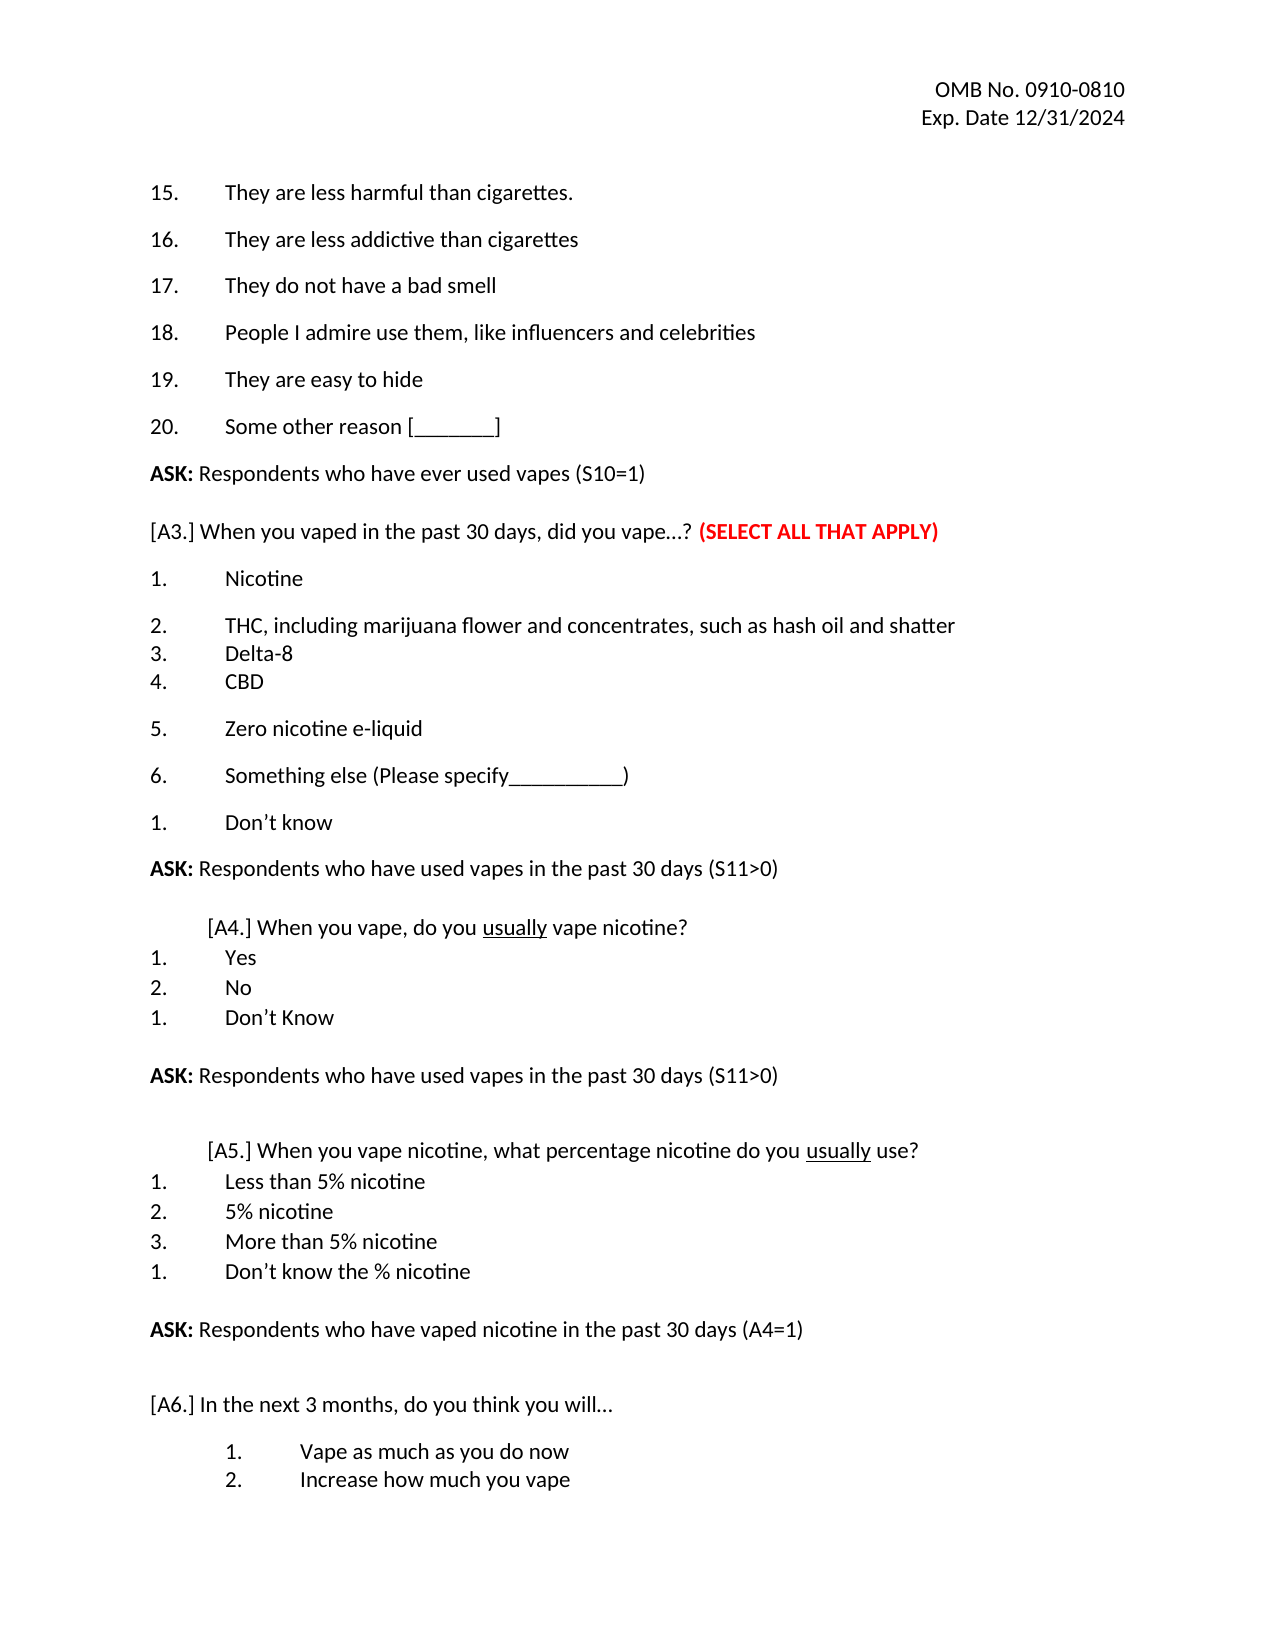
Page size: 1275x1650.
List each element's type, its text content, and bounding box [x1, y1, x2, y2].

text ASK: Respondents who have used vapes in the past 30 days (S11>0) [150, 854, 1125, 883]
list Something else (Please specify__________) [150, 761, 1125, 789]
list THC, including marijuana flower and concentrates, such as hash oil and shatter [150, 611, 1125, 639]
text ASK: Respondents who have ever used vapes (S10=1) [150, 459, 1125, 487]
list Vape as much as you do now [225, 1437, 1125, 1465]
list 5% nicotine [150, 1197, 1125, 1225]
list Increase how much you vape [225, 1465, 1125, 1493]
list They are less addictive than cigarettes [150, 225, 1125, 253]
list They do not have a bad smell [150, 272, 1125, 299]
list No [150, 973, 1125, 1001]
list They are less harmful than cigarettes. [150, 178, 1125, 206]
list Don’t know the % nicotine [150, 1257, 1125, 1285]
list Nicotine [150, 564, 1125, 592]
text [A5.] When you vape nicotine, what percentage nicotine do you usually use? [207, 1137, 1125, 1164]
list Don’t Know [150, 1003, 1125, 1031]
list CBD [150, 667, 1125, 695]
list More than 5% nicotine [150, 1227, 1125, 1255]
list Some other reason [_______] [150, 412, 1125, 440]
list They are easy to hide [150, 365, 1125, 393]
list Less than 5% nicotine [150, 1167, 1125, 1195]
list Delta-8 [150, 639, 1125, 667]
text ASK: Respondents who have used vapes in the past 30 days (S11>0) [150, 1062, 1125, 1090]
list People I admire use them, like influencers and celebrities [150, 318, 1125, 346]
list Yes [150, 943, 1125, 971]
text [A4.] When you vape, do you usually vape nicotine? [207, 913, 1125, 941]
list Don’t know [150, 808, 1125, 836]
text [150, 1316, 1125, 1344]
text [A3.] When you vaped in the past 30 days, did you vape…? (SELECT ALL THAT APPLY) [150, 517, 1125, 545]
list Zero nicotine e-liquid [150, 714, 1125, 742]
text [A6.] In the next 3 months, do you think you will… [150, 1391, 1125, 1418]
